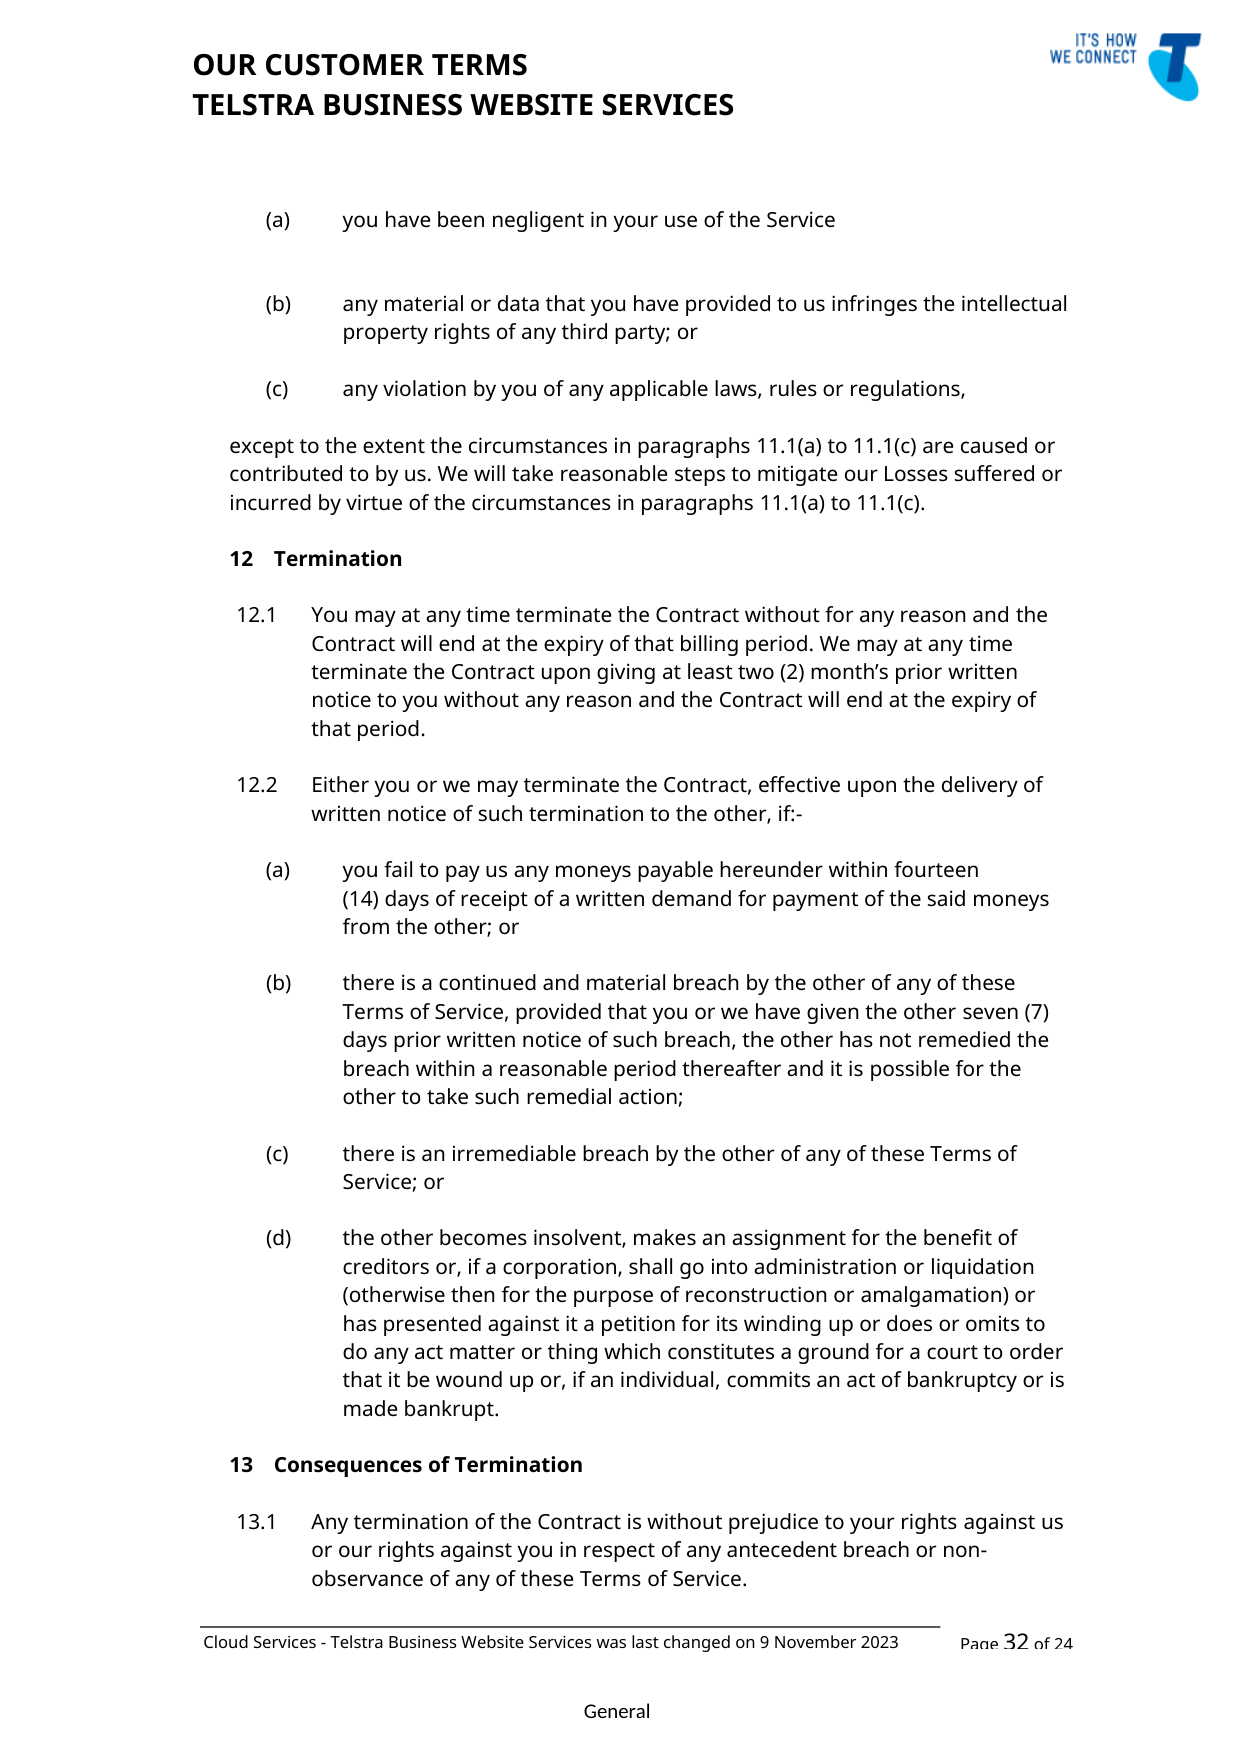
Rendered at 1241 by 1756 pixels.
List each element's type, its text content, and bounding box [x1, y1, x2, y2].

text (14) days of receipt of a written demand for payment of the said moneys from the other; or [342, 884, 1068, 941]
list you have been negligent in your use of the Service [266, 205, 1090, 233]
list Any termination of the Contract is without prejudice to your rights against us or our rights against you in respect of any antecedent breach or non-observance of any of these Terms of Service. [236, 1507, 1069, 1592]
picture [1048, 28, 1203, 104]
list Either you or we may terminate the Contract, effective upon the delivery of written notice of such termination to the other, if:- [236, 771, 1077, 827]
list any violation by you of any applicable laws, rules or regulations, [266, 374, 1090, 402]
list there is an irremediable breach by the other of any of these Terms of Service; or [266, 1139, 1072, 1196]
subtitle Consequences of Termination [229, 1451, 1090, 1479]
list the other becomes insolvent, makes an assignment for the benefit of creditors or, if a corporation, shall go into administration or liquidation (otherwise then for the purpose of reconstruction or amalgamation) or has presented against it a petition for its winding up or does or omits to do any act matter or thing which constitutes a ground for a court to order that it be wound up or, if an individual, commits an act of bankruptcy or is made bankrupt. [266, 1223, 1068, 1422]
list there is a continued and material breach by the other of any of these Terms of Service, provided that you or we have given the other seven (7) days prior written notice of such breach, the other has not remedied the breach within a reasonable period thereafter and it is possible for the other to take such remedial action; [266, 968, 1069, 1111]
list You may at any time terminate the Contract without for any reason and the Contract will end at the expiry of that billing period. We may at any time terminate the Contract upon giving at least two (2) month’s prior written notice to you without any reason and the Contract will end at the expiry of that period. [236, 600, 1077, 742]
subtitle Termination [229, 544, 1090, 572]
list you fail to pay us any moneys payable hereunder within fourteen [266, 855, 1090, 884]
list any material or data that you have provided to us infringes the intellectual property rights of any third party; or [266, 289, 1090, 346]
text except to the extent the circumstances in paragraphs 11.1(a) to 11.1(c) are caused or contributed to by us. We will take reasonable steps to mitigate our Losses suffered or incurred by virtue of the circumstances in paragraphs 11.1(a) to 11.1(c). [229, 431, 1090, 516]
